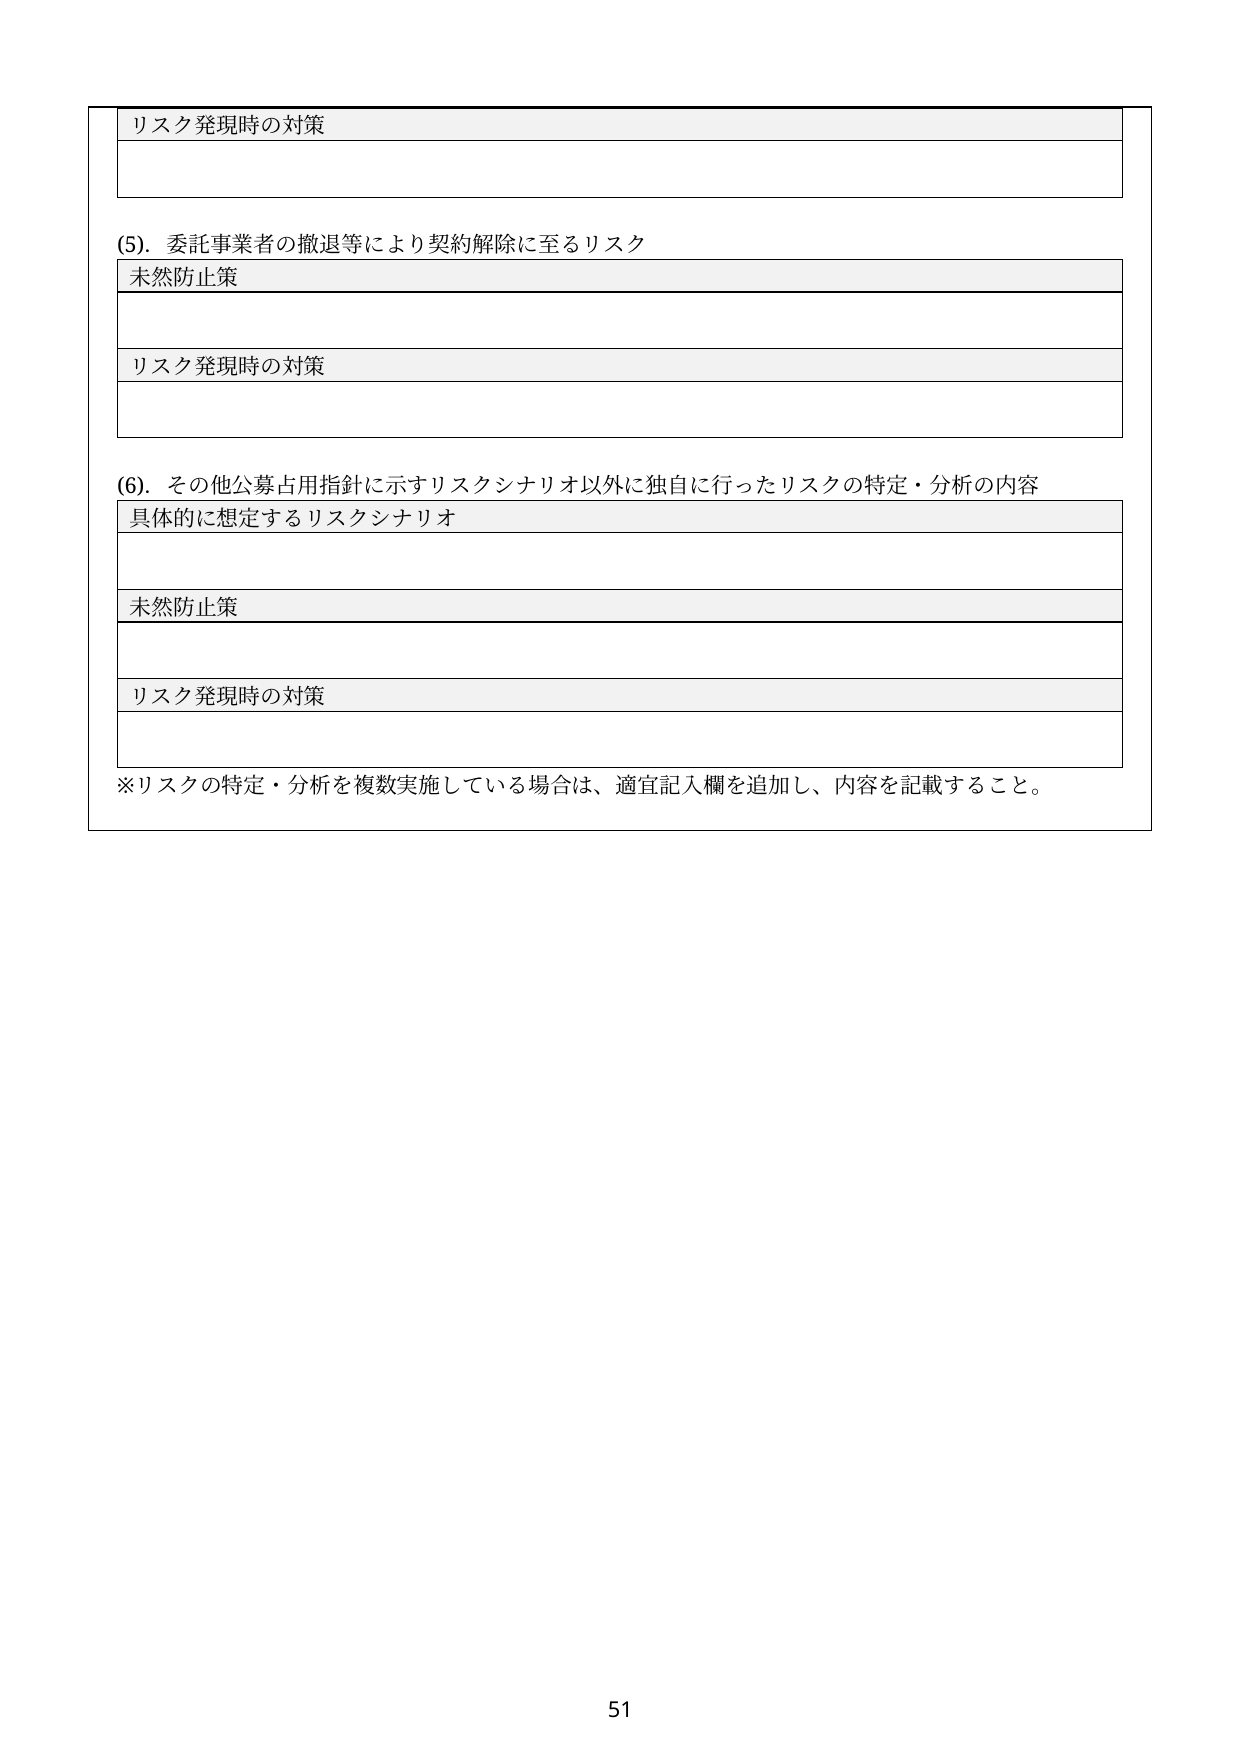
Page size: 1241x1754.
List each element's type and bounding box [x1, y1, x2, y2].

table_cell [89, 108, 1151, 829]
